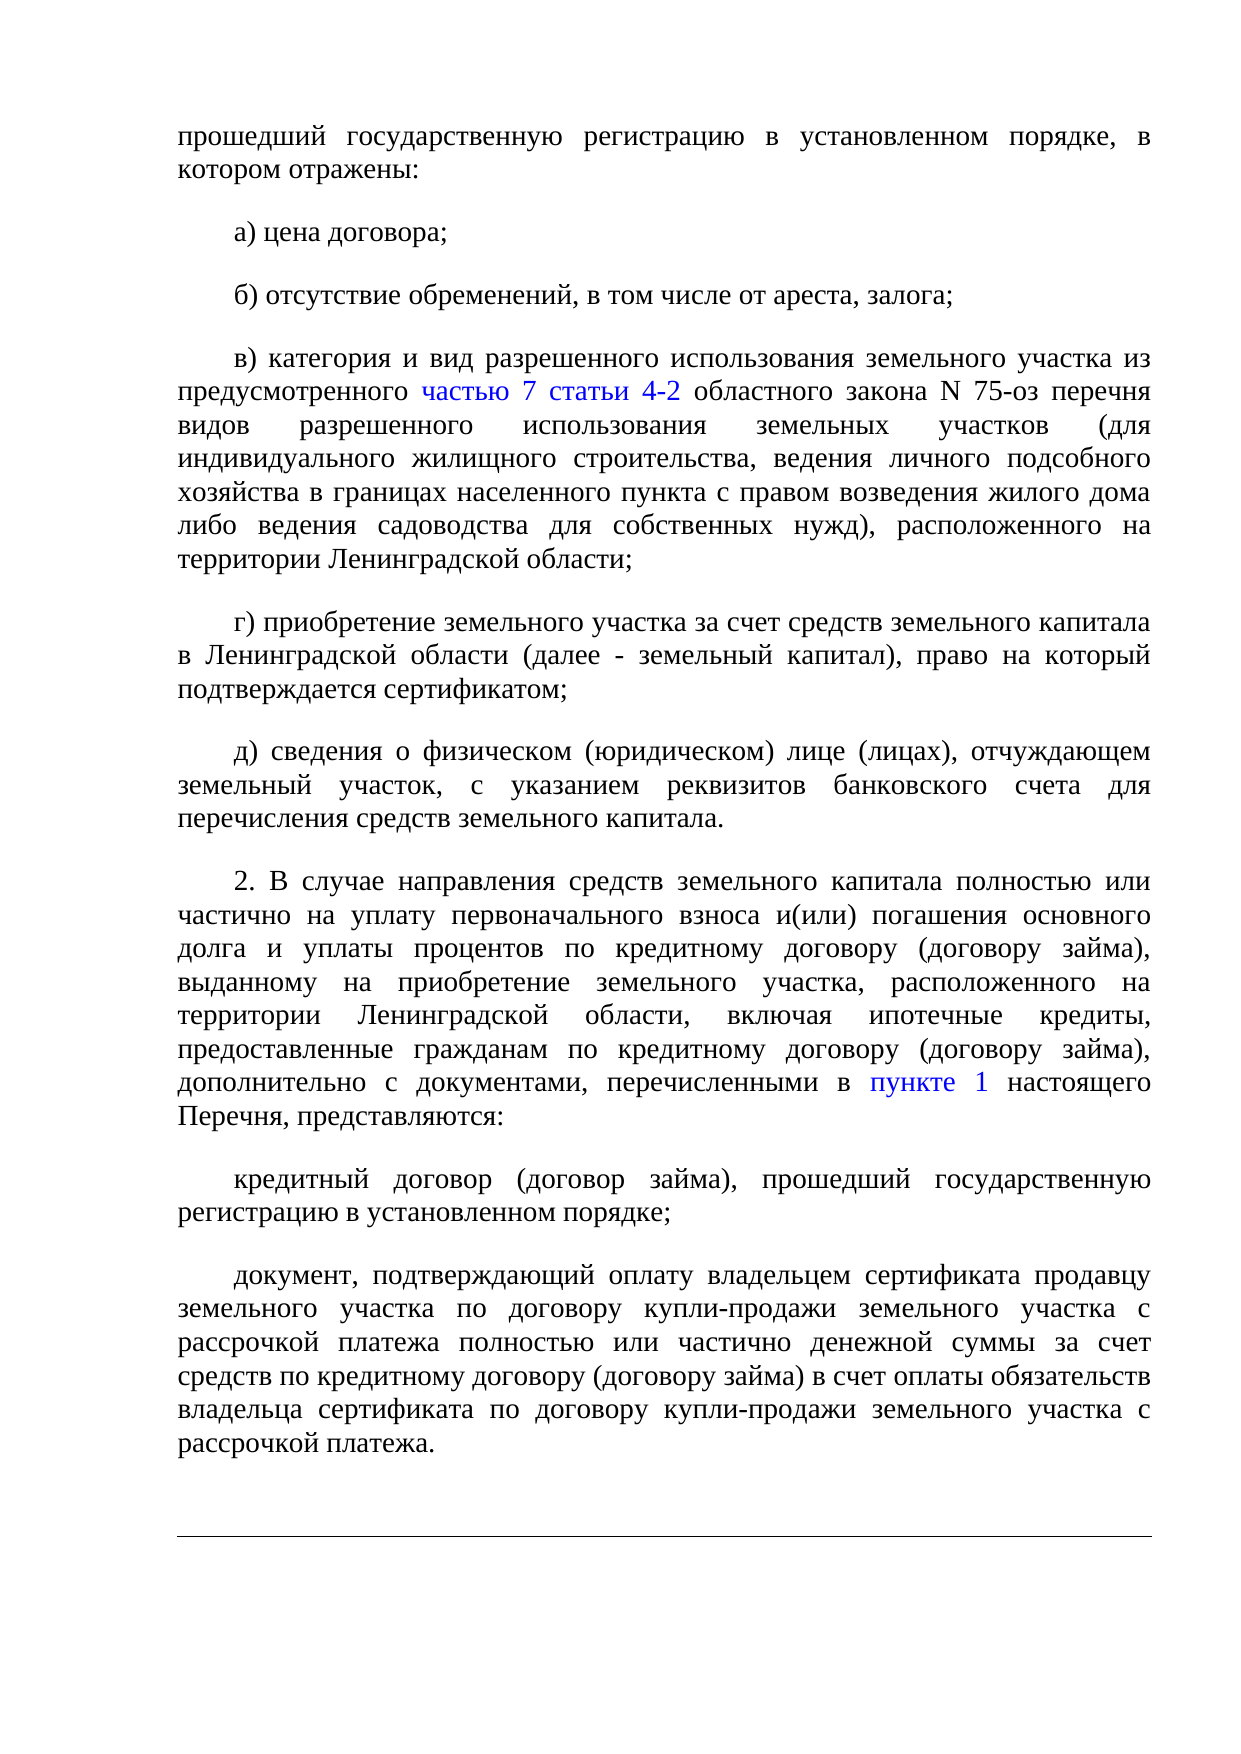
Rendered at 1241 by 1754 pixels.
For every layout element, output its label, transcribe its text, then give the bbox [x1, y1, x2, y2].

text кредитный договор (договор займа), прошедший государственную регистрацию в установленном порядке; [177, 1161, 1152, 1228]
text документ, подтверждающий оплату владельцем сертификата продавцу земельного участка по договору купли-продажи земельного участка с рассрочкой платежа полностью или частично денежной суммы за счет средств по кредитному договору (договору займа) в счет оплаты обязательств владельца сертификата по договору купли-продажи земельного участка с рассрочкой платежа. [177, 1257, 1152, 1458]
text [177, 118, 1152, 185]
text г) приобретение земельного участка за счет средств земельного капитала в Ленинградской области (далее - земельный капитал), право на который подтверждается сертификатом; [177, 604, 1152, 704]
text а) цена договора; [177, 214, 1152, 248]
text д) сведения о физическом (юридическом) лице (лицах), отчуждающем земельный участок, с указанием реквизитов банковского счета для перечисления средств земельного капитала. [177, 733, 1152, 834]
text б) отсутствие обременений, в том числе от ареста, залога; [177, 277, 1152, 311]
text в) категория и вид разрешенного использования земельного участка из предусмотренного частью 7 статьи 4-2 областного закона N 75-оз перечня видов разрешенного использования земельных участков (для индивидуального жилищного строительства, ведения личного подсобного хозяйства в границах населенного пункта с правом возведения жилого дома либо ведения садоводства для собственных нужд), расположенного на территории Ленинградской области; [177, 340, 1152, 574]
text 2. В случае направления средств земельного капитала полностью или частично на уплату первоначального взноса и(или) погашения основного долга и уплаты процентов по кредитному договору (договору займа), выданному на приобретение земельного участка, расположенного на территории Ленинградской области, включая ипотечные кредиты, предоставленные гражданам по кредитному договору (договору займа), дополнительно с документами, перечисленными в пункте 1 настоящего Перечня, представляются: [177, 863, 1152, 1132]
